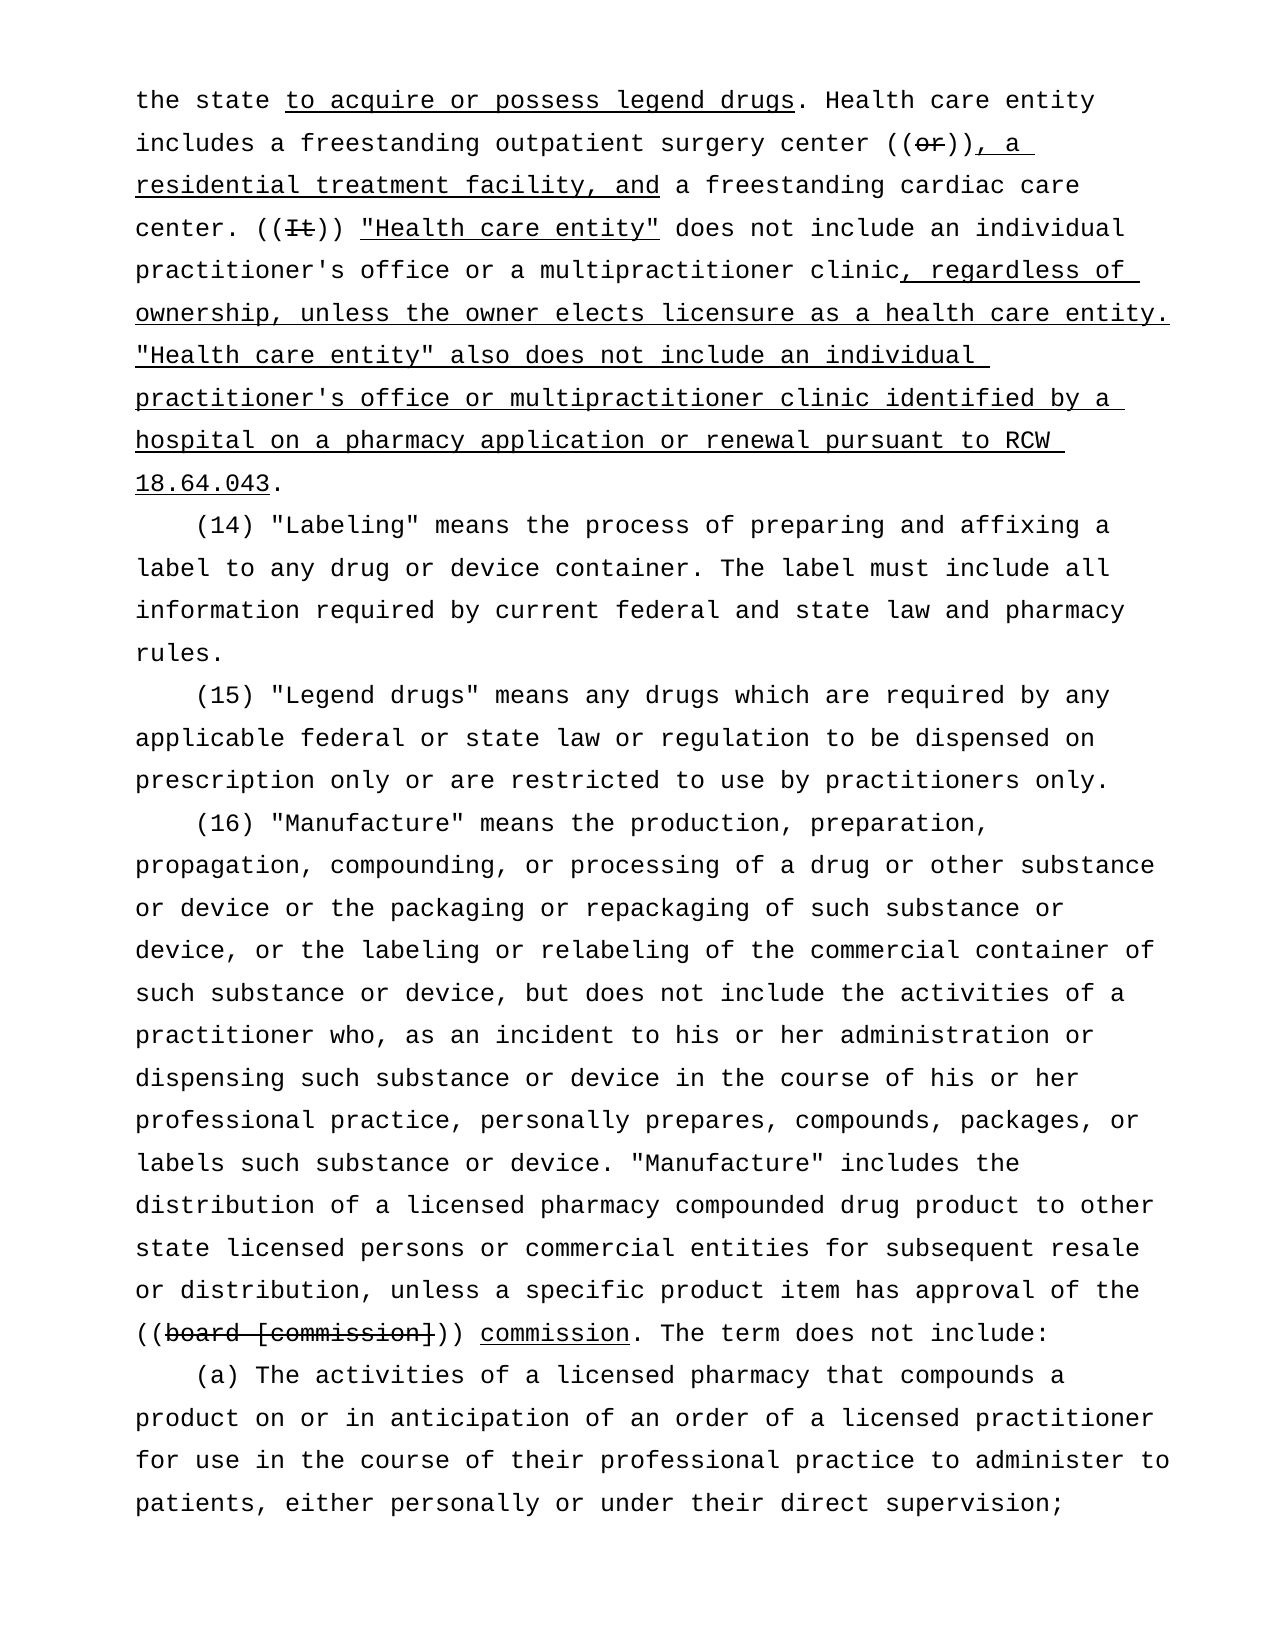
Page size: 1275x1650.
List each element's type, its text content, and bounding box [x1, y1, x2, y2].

text (14) "Labeling" means the process of preparing and affixing a label to any drug or device container. The label must include all information required by current federal and state law and pharmacy rules. [135, 500, 1170, 670]
text (16) "Manufacture" means the production, preparation, propagation, compounding, or processing of a drug or other substance or device or the packaging or repackaging of such substance or device, or the labeling or relabeling of the commercial container of such substance or device, but does not include the activities of a practitioner who, as an incident to his or her administration or dispensing such substance or device in the course of his or her professional practice, personally prepares, compounds, packages, or labels such substance or device. "Manufacture" includes the distribution of a licensed pharmacy compounded drug product to other state licensed persons or commercial entities for subsequent resale or distribution, unless a specific product item has approval of the ((board [commission])) commission. The term does not include: [135, 797, 1170, 1350]
text (15) "Legend drugs" means any drugs which are required by any applicable federal or state law or regulation to be dispensed on prescription only or are restricted to use by practitioners only. [135, 670, 1170, 797]
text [135, 75, 1170, 324]
text (a) The activities of a licensed pharmacy that compounds a product on or in anticipation of an order of a licensed practitioner for use in the course of their professional practice to administer to patients, either personally or under their direct supervision; [135, 1350, 1170, 1520]
